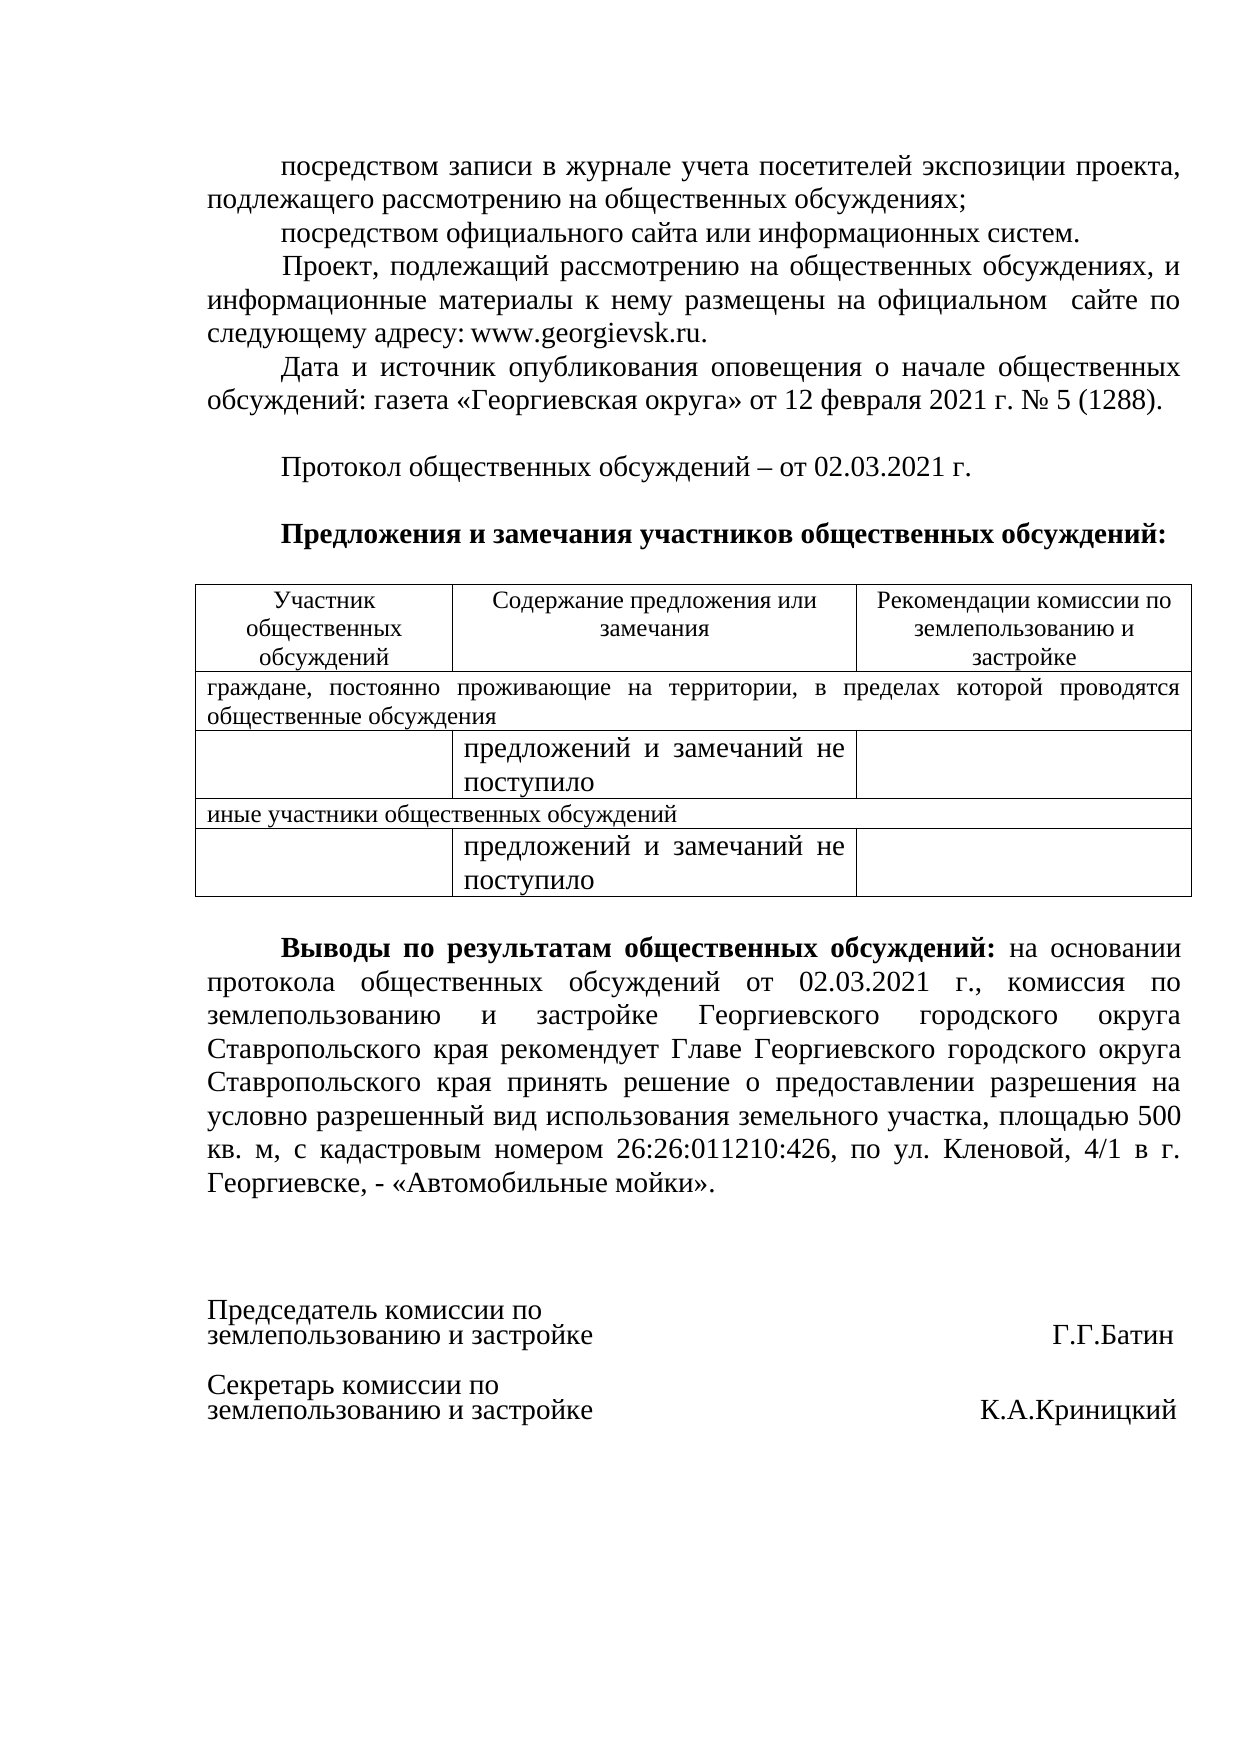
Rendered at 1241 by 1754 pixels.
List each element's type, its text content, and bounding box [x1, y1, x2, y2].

table_cell [196, 829, 452, 896]
table_cell предложений и замечаний не поступило [453, 731, 856, 798]
table_cell [857, 731, 1191, 798]
text землепользованию и застройке Г.Г.Батин [207, 1324, 1181, 1349]
table_cell [196, 731, 452, 798]
table_cell граждане, постоянно проживающие на территории, в пределах которой проводятся общественные обсуждения [196, 672, 1191, 729]
table_cell [857, 829, 1191, 896]
table_header Содержание предложения или замечания [453, 585, 856, 671]
title Выводы по результатам общественных обсуждений: на основании протокола общественных обсуждений от 02.03.2021 г., комиссия по землепользованию и застройке Георгиевского городского округа Ставропольского края рекомендует Главе Георгиевского городского округа Ставропольского края принять решение о предоставлении разрешения на условно разрешенный вид использования земельного участка, площадью 500 кв. м, с кадастровым номером 26:26:011210:426, по ул. Кленовой, 4/1 в г. Георгиевске, - «Автомобильные мойки». [207, 930, 1181, 1198]
text Председатель комиссии по [207, 1299, 1181, 1324]
table_header Участник общественных обсуждений [196, 585, 452, 671]
text посредством официального сайта или информационных систем. [207, 215, 1181, 248]
text Предложения и замечания участников общественных обсуждений: [207, 517, 1181, 550]
text Проект, подлежащий рассмотрению на общественных обсуждениях, и информационные материалы к нему размещены на официальном сайте по следующему адресу: www.georgievsk.ru. [207, 248, 1181, 349]
table_cell иные участники общественных обсуждений [196, 799, 1191, 827]
text землепользованию и застройке К.А.Криницкий [207, 1399, 1181, 1424]
text Протокол общественных обсуждений – от 02.03.2021 г. [207, 449, 1181, 483]
table_header Рекомендации комиссии по землепользованию и застройке [857, 585, 1191, 671]
table_cell предложений и замечаний не поступило [453, 829, 856, 896]
text Дата и источник опубликования оповещения о начале общественных обсуждений: газета «Георгиевская округа» от 12 февраля 2021 г. № 5 (1288). [207, 349, 1181, 416]
text посредством записи в журнале учета посетителей экспозиции проекта, подлежащего рассмотрению на общественных обсуждениях; [207, 148, 1181, 215]
text Секретарь комиссии по [207, 1374, 1181, 1399]
